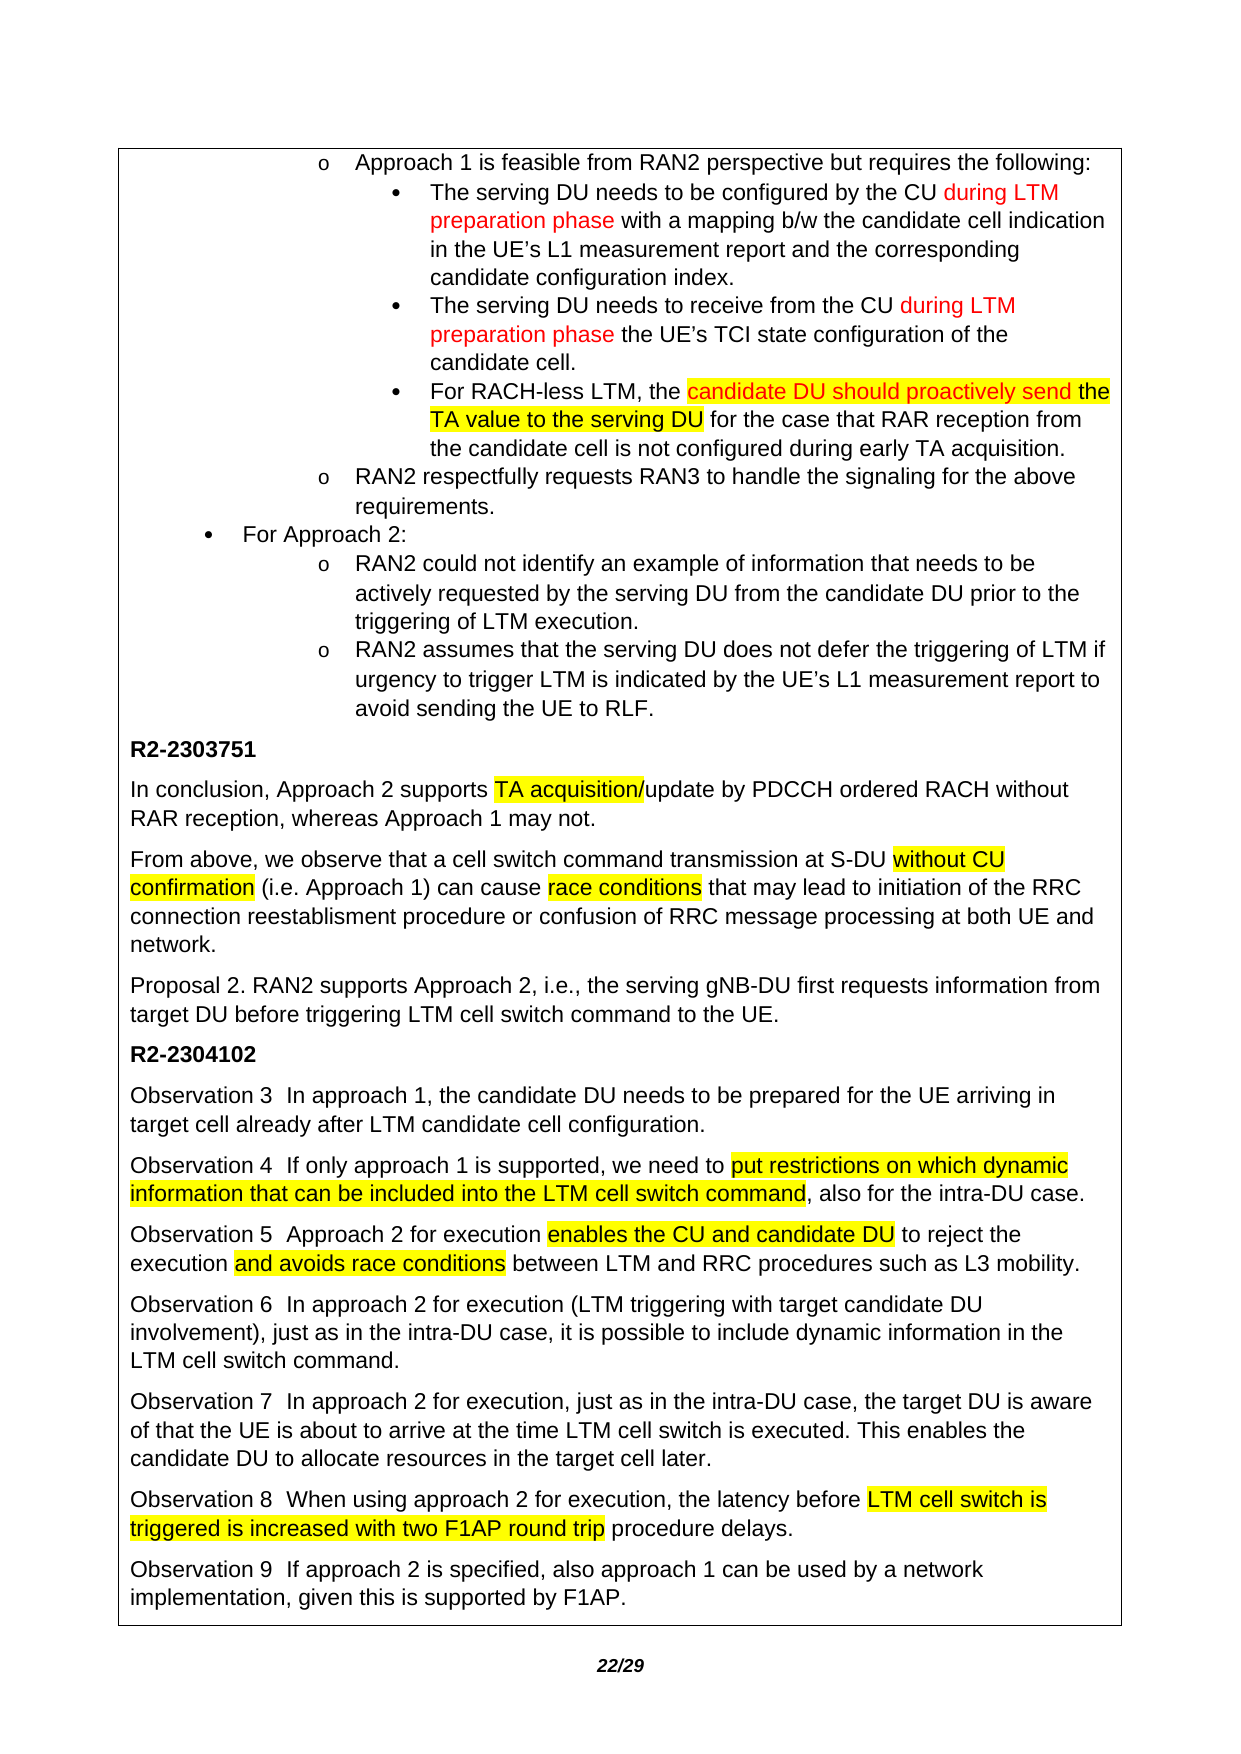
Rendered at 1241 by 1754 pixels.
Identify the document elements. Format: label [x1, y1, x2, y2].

table_header [119, 149, 1121, 1625]
